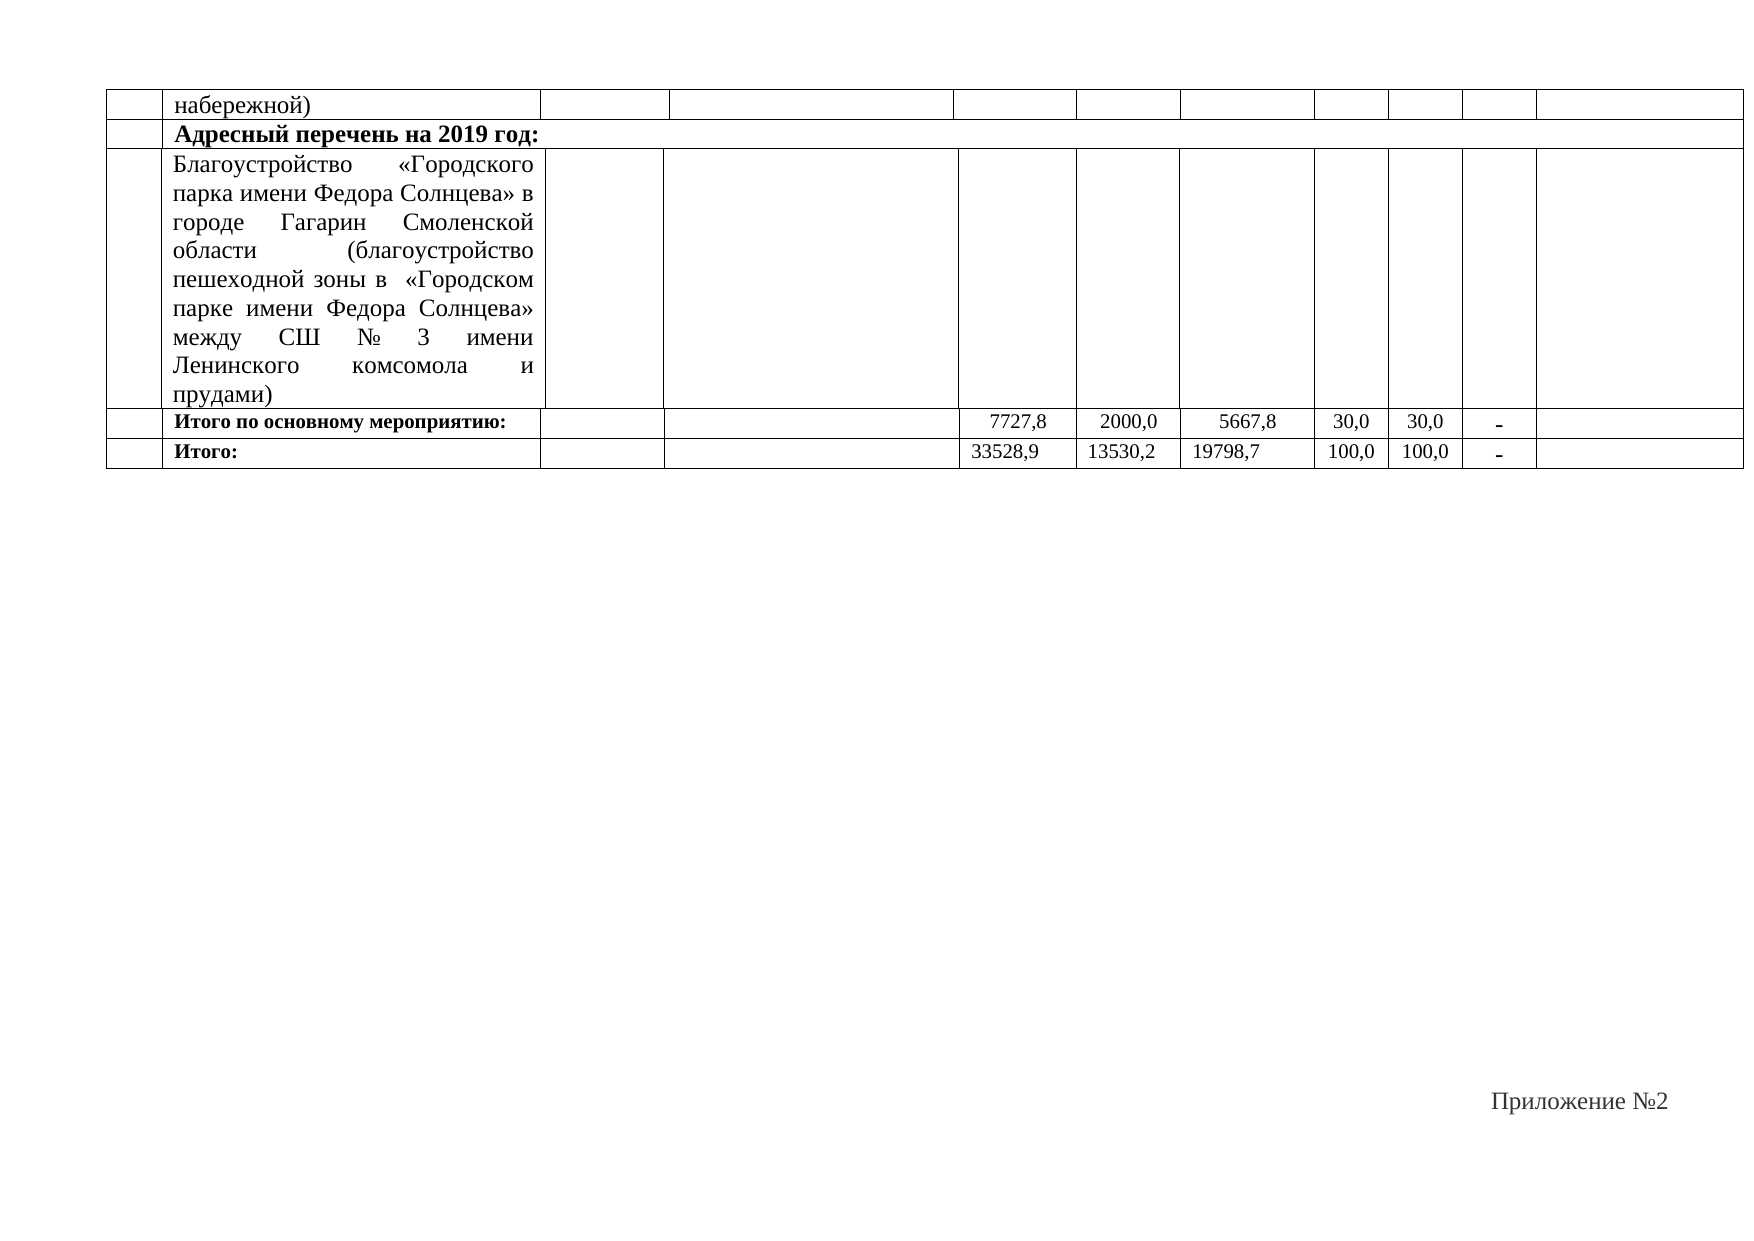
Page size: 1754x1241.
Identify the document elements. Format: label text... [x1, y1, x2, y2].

table_cell [107, 90, 162, 118]
table_cell Итого: [163, 439, 540, 468]
table_cell [546, 149, 663, 408]
table_cell [1537, 149, 1743, 408]
table_cell [665, 439, 959, 468]
table_cell 100,0 [1389, 439, 1462, 468]
table_cell [107, 120, 162, 148]
table_cell [1389, 149, 1462, 408]
table_cell [1077, 149, 1179, 408]
table_cell [107, 409, 162, 438]
table_cell 13530,2 [1077, 439, 1180, 468]
table_cell 33528,9 [960, 439, 1076, 468]
table_cell [1315, 90, 1388, 118]
table_cell [1389, 90, 1462, 118]
table_cell [954, 90, 1076, 118]
table_cell Адресный перечень на 2019 год: [163, 120, 1743, 148]
text Приложение №2 [1270, 1086, 1668, 1115]
table_cell 7727,8 [960, 409, 1076, 438]
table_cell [163, 90, 540, 118]
table_cell [107, 149, 161, 408]
table_cell 5667,8 [1181, 409, 1314, 438]
table_cell 30,0 [1315, 409, 1388, 438]
table_cell [541, 409, 664, 438]
table_cell [1537, 90, 1743, 118]
table_cell - [1463, 409, 1536, 438]
table_cell [107, 439, 162, 468]
table_cell Благоустройство «Городского парка имени Федора Солнцева» в городе Гагарин Смоленской области (благоустройство пешеходной зоны в «Городском парке имени Федора Солнцева» между СШ № 3 имени Ленинского комсомола и прудами) [162, 149, 545, 408]
table_cell [1181, 90, 1314, 118]
table_cell 30,0 [1389, 409, 1462, 438]
table_cell 100,0 [1315, 439, 1388, 468]
table_cell [1315, 149, 1388, 408]
table_cell Итого по основному мероприятию: [163, 409, 540, 438]
table_cell 19798,7 [1181, 439, 1314, 468]
table_cell [1463, 90, 1536, 118]
table_cell [959, 149, 1076, 408]
table_cell 2000,0 [1077, 409, 1180, 438]
table_cell [1180, 149, 1314, 408]
table_cell [541, 90, 669, 118]
table_cell [670, 90, 953, 118]
table_cell [541, 439, 664, 468]
table_cell [1077, 90, 1180, 118]
table_cell [1537, 439, 1743, 468]
table_cell [665, 409, 959, 438]
table_cell - [1463, 439, 1536, 468]
table_cell [1463, 149, 1536, 408]
table_cell [664, 149, 958, 408]
table_cell [1537, 409, 1743, 438]
